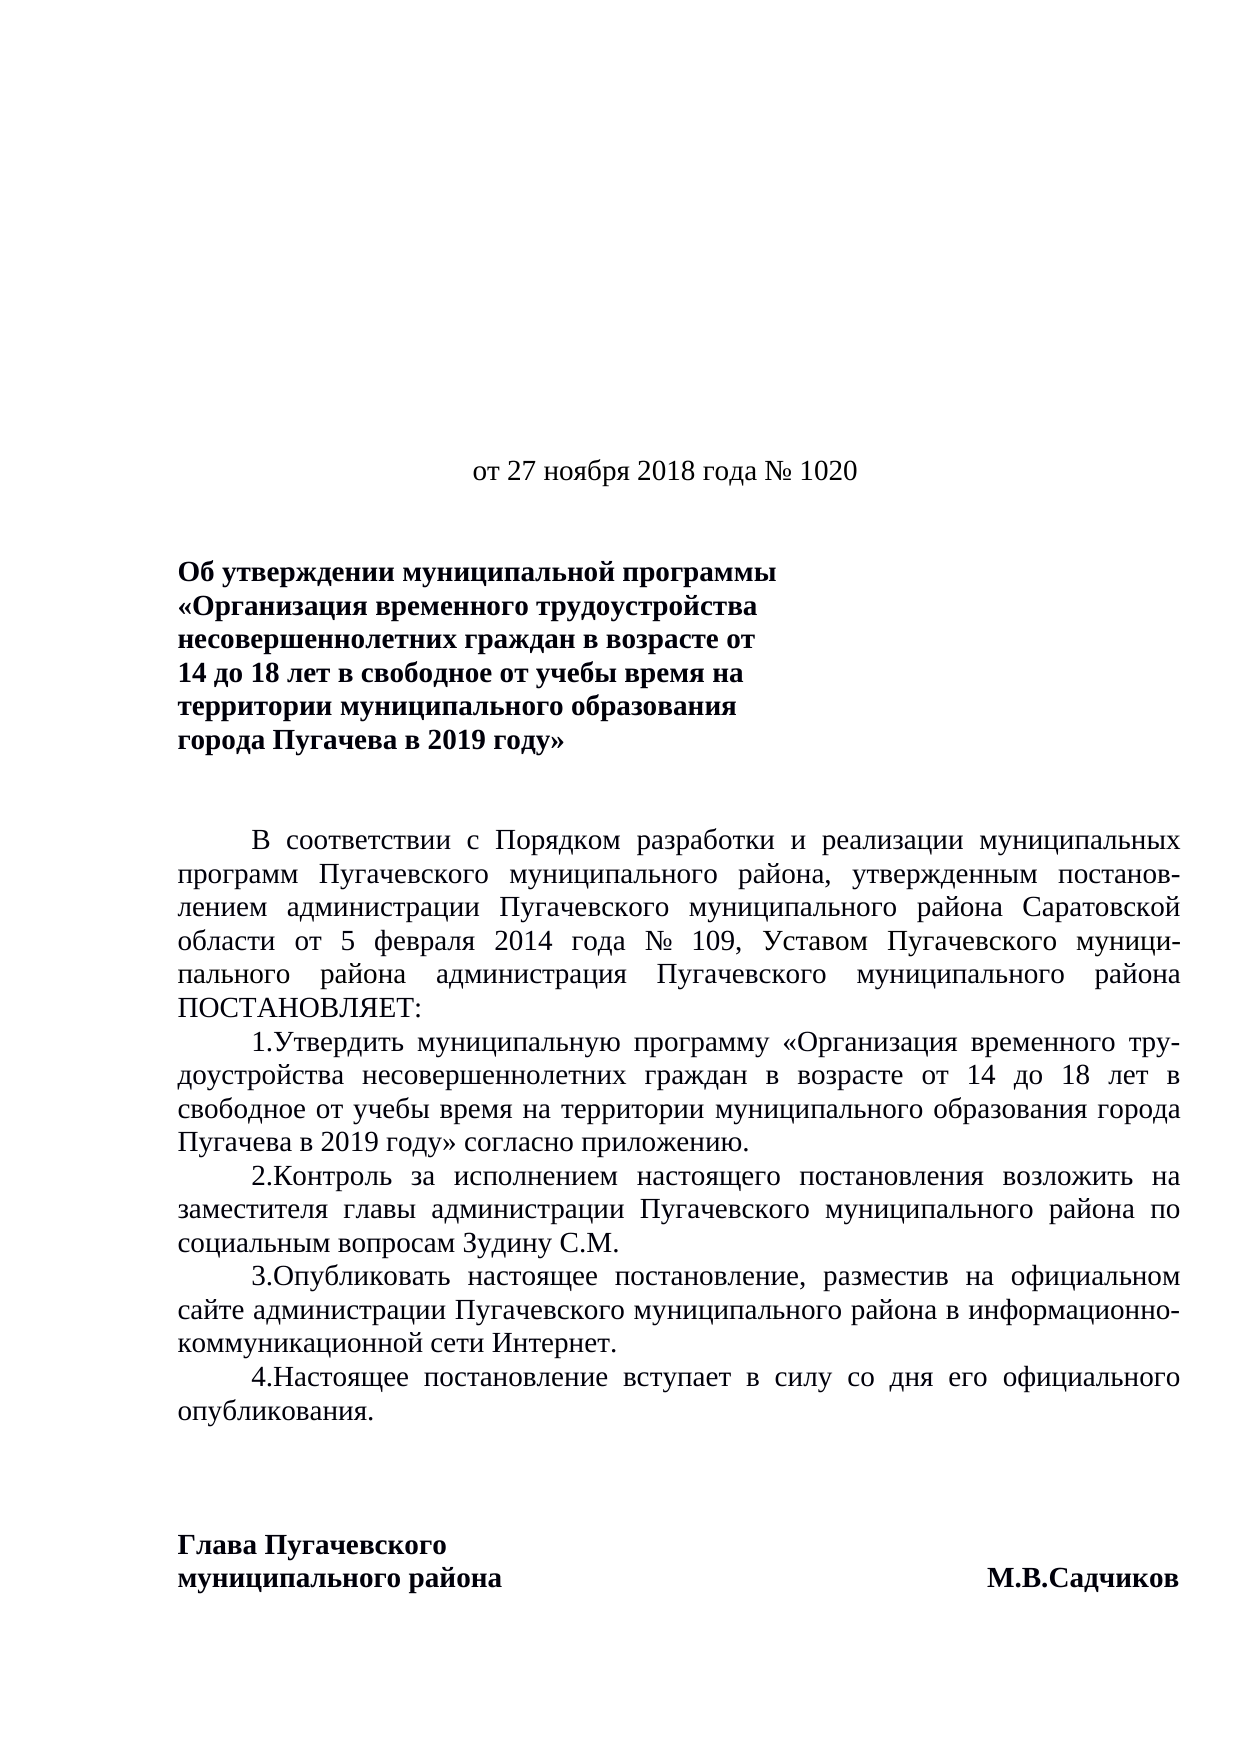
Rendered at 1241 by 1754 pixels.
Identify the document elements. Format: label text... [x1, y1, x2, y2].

text Об утверждении муниципальной программы [177, 554, 1181, 588]
text В соответствии с Порядком разработки и реализации муниципальных программ Пугачевского муниципального района, утвержденным постанов-лением администрации Пугачевского муниципального района Саратовской области от 5 февраля 2014 года № 109, Уставом Пугачевского муници- пального района администрация Пугачевского муниципального района ПОСТАНОВЛЯЕТ: [177, 822, 1181, 1024]
text 14 до 18 лет в свободное от учебы время на [177, 655, 1181, 688]
text муниципального района М.В.Садчиков [177, 1560, 1181, 1594]
text от 27 ноября 2018 года № 1020 [398, 453, 1181, 487]
text «Организация временного трудоустройства [177, 588, 1181, 621]
text 4.Настоящее постановление вступает в силу со дня его официального опубликования. [177, 1359, 1181, 1426]
text 1.Утвердить муниципальную программу «Организация временного тру-доустройства несовершеннолетних граждан в возрасте от 14 до 18 лет в свободное от учебы время на территории муниципального образования города Пугачева в 2019 году» согласно приложению. [177, 1024, 1181, 1158]
text несовершеннолетних граждан в возрасте от [177, 621, 1181, 655]
text 3.Опубликовать настоящее постановление, разместив на официальном сайте администрации Пугачевского муниципального района в информационно-коммуникационной сети Интернет. [177, 1258, 1181, 1359]
text территории муниципального образования [177, 688, 1181, 722]
text 2.Контроль за исполнением настоящего постановления возложить на заместителя главы администрации Пугачевского муниципального района по социальным вопросам Зудину С.М. [177, 1158, 1181, 1258]
text города Пугачева в 2019 году» [177, 722, 1181, 755]
text Глава Пугачевского [177, 1527, 1181, 1560]
